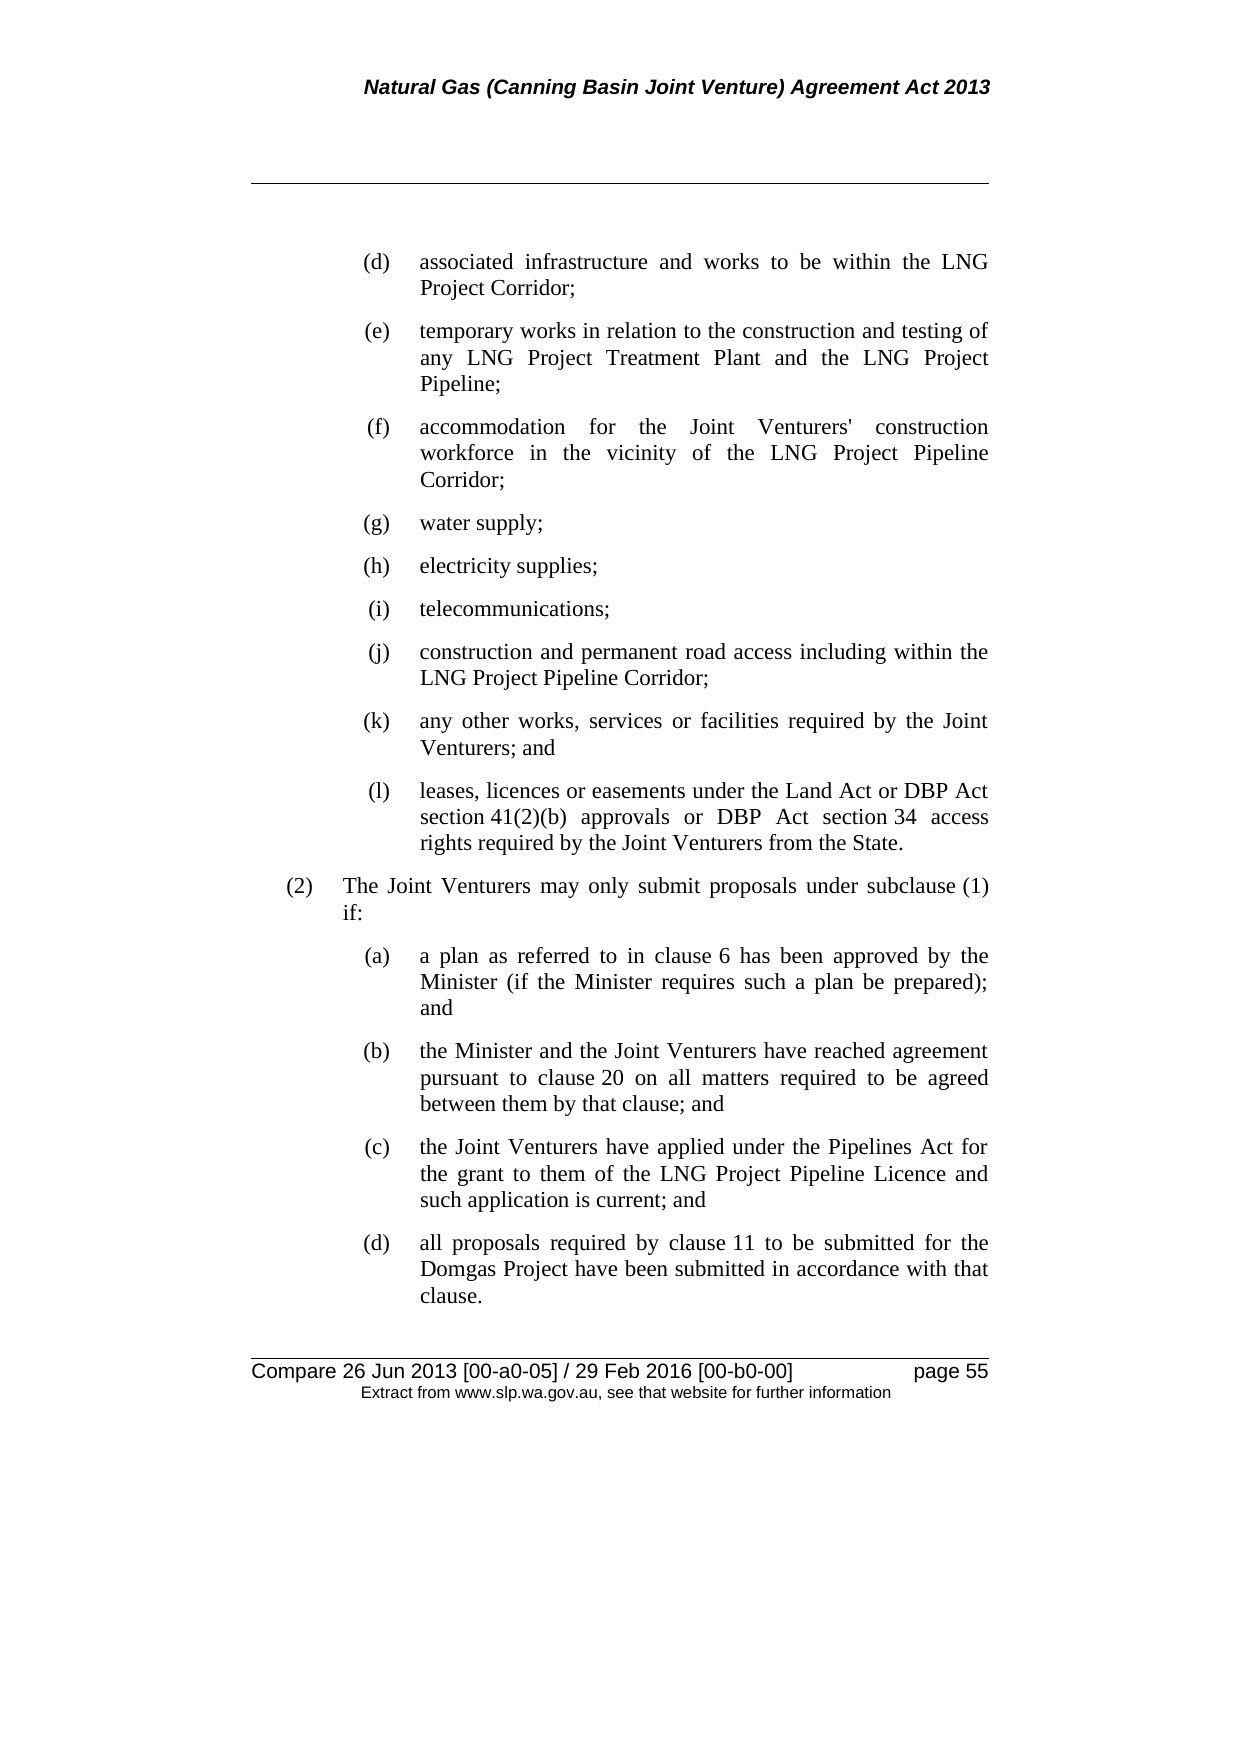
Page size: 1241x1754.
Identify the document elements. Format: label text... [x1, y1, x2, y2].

text (f) accommodation for the Joint Venturers' construction workforce in the vicinity of the LNG Project Pipeline Corridor; [251, 413, 989, 492]
text (b) the Minister and the Joint Venturers have reached agreement pursuant to clause 20 on all matters required to be agreed between them by that clause; and [251, 1037, 989, 1117]
text (a) a plan as referred to in clause 6 has been approved by the Minister (if the Minister requires such a plan be prepared); and [251, 942, 989, 1021]
text (j) construction and permanent road access including within the LNG Project Pipeline Corridor; [251, 638, 989, 691]
text (k) any other works, services or facilities required by the Joint Venturers; and [251, 707, 989, 760]
text (d) all proposals required by clause 11 to be submitted for the Domgas Project have been submitted in accordance with that clause. [251, 1229, 989, 1308]
text (g) water supply; [251, 509, 989, 535]
text (2) The Joint Venturers may only submit proposals under subclause (1) if: [251, 872, 989, 925]
text (d) associated infrastructure and works to be within the LNG Project Corridor; [251, 248, 989, 301]
text (l) leases, licences or easements under the Land Act or DBP Act section 41(2)(b) approvals or DBP Act section 34 access rights required by the Joint Venturers from the State. [251, 777, 989, 856]
text (i) telecommunications; [251, 595, 989, 621]
text (c) the Joint Venturers have applied under the Pipelines Act for the grant to them of the LNG Project Pipeline Licence and such application is current; and [251, 1133, 989, 1212]
text (e) temporary works in relation to the construction and testing of any LNG Project Treatment Plant and the LNG Project Pipeline; [251, 317, 989, 396]
text (h) electricity supplies; [251, 552, 989, 578]
